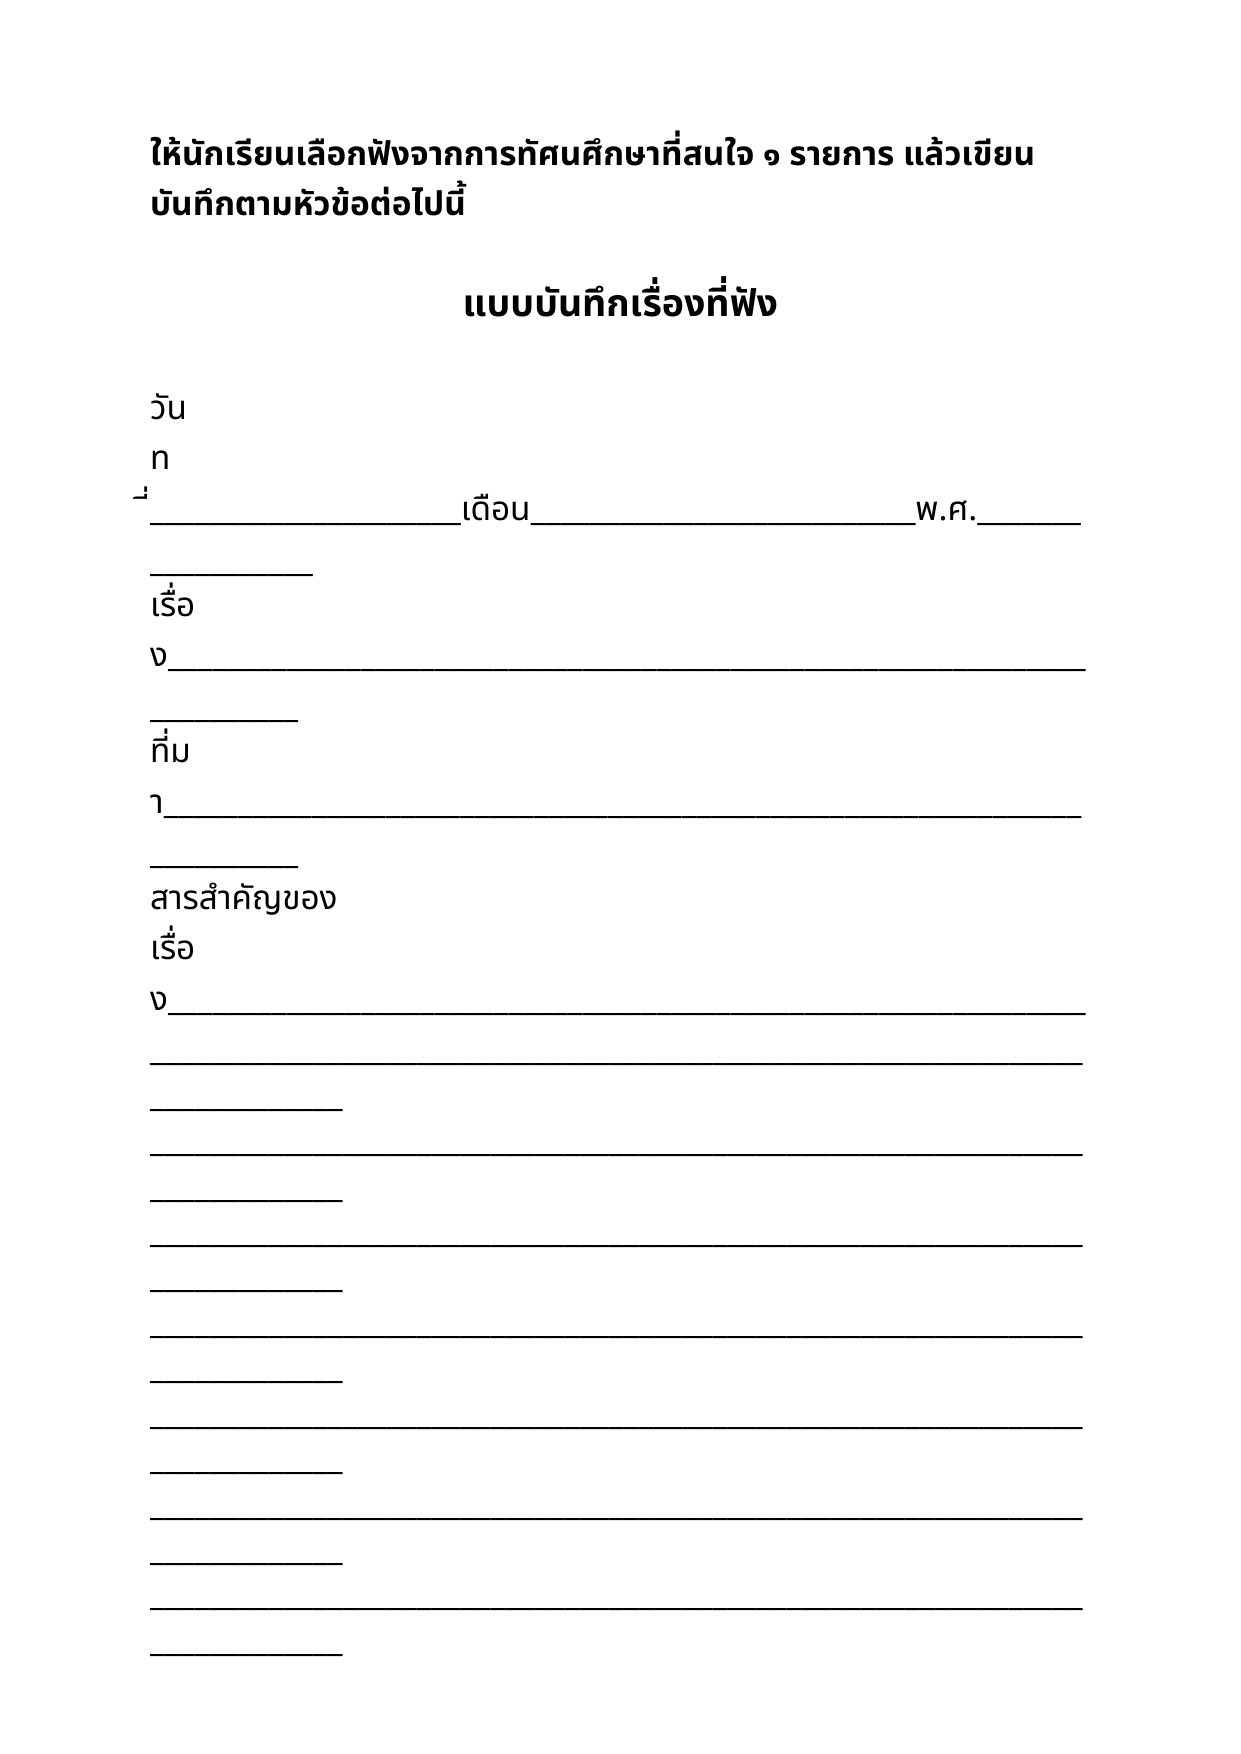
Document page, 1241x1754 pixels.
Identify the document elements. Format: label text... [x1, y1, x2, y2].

text ____________________________________________________________________________ [150, 1207, 1090, 1298]
text ____________________________________________________________________________ [150, 1388, 1090, 1479]
text ____________________________________________________________________________ [150, 1025, 1090, 1116]
text ____________________________________________________________________________ [150, 1298, 1090, 1388]
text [150, 1479, 1090, 1570]
text ให้นักเรียนเลือกฟังจากการทัศนศึกษาที่สนใจ ๑ รายการ แล้วเขียนบันทึกตามหัวข้อต่อไปนี้ [150, 130, 1090, 231]
text ที่มา________________________________________________________________________ [150, 727, 1090, 874]
text แบบบันทึกเรื่องที่ฟัง [150, 276, 1090, 333]
text สารสำคัญของเรื่อง______________________________________________________________ [150, 874, 1090, 1025]
text ____________________________________________________________________________ [150, 1116, 1090, 1207]
text เรื่อง________________________________________________________________________ [150, 581, 1090, 727]
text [150, 1570, 1090, 1661]
text วันที่_____________________เดือน__________________________พ.ศ.__________________ [150, 384, 1090, 581]
